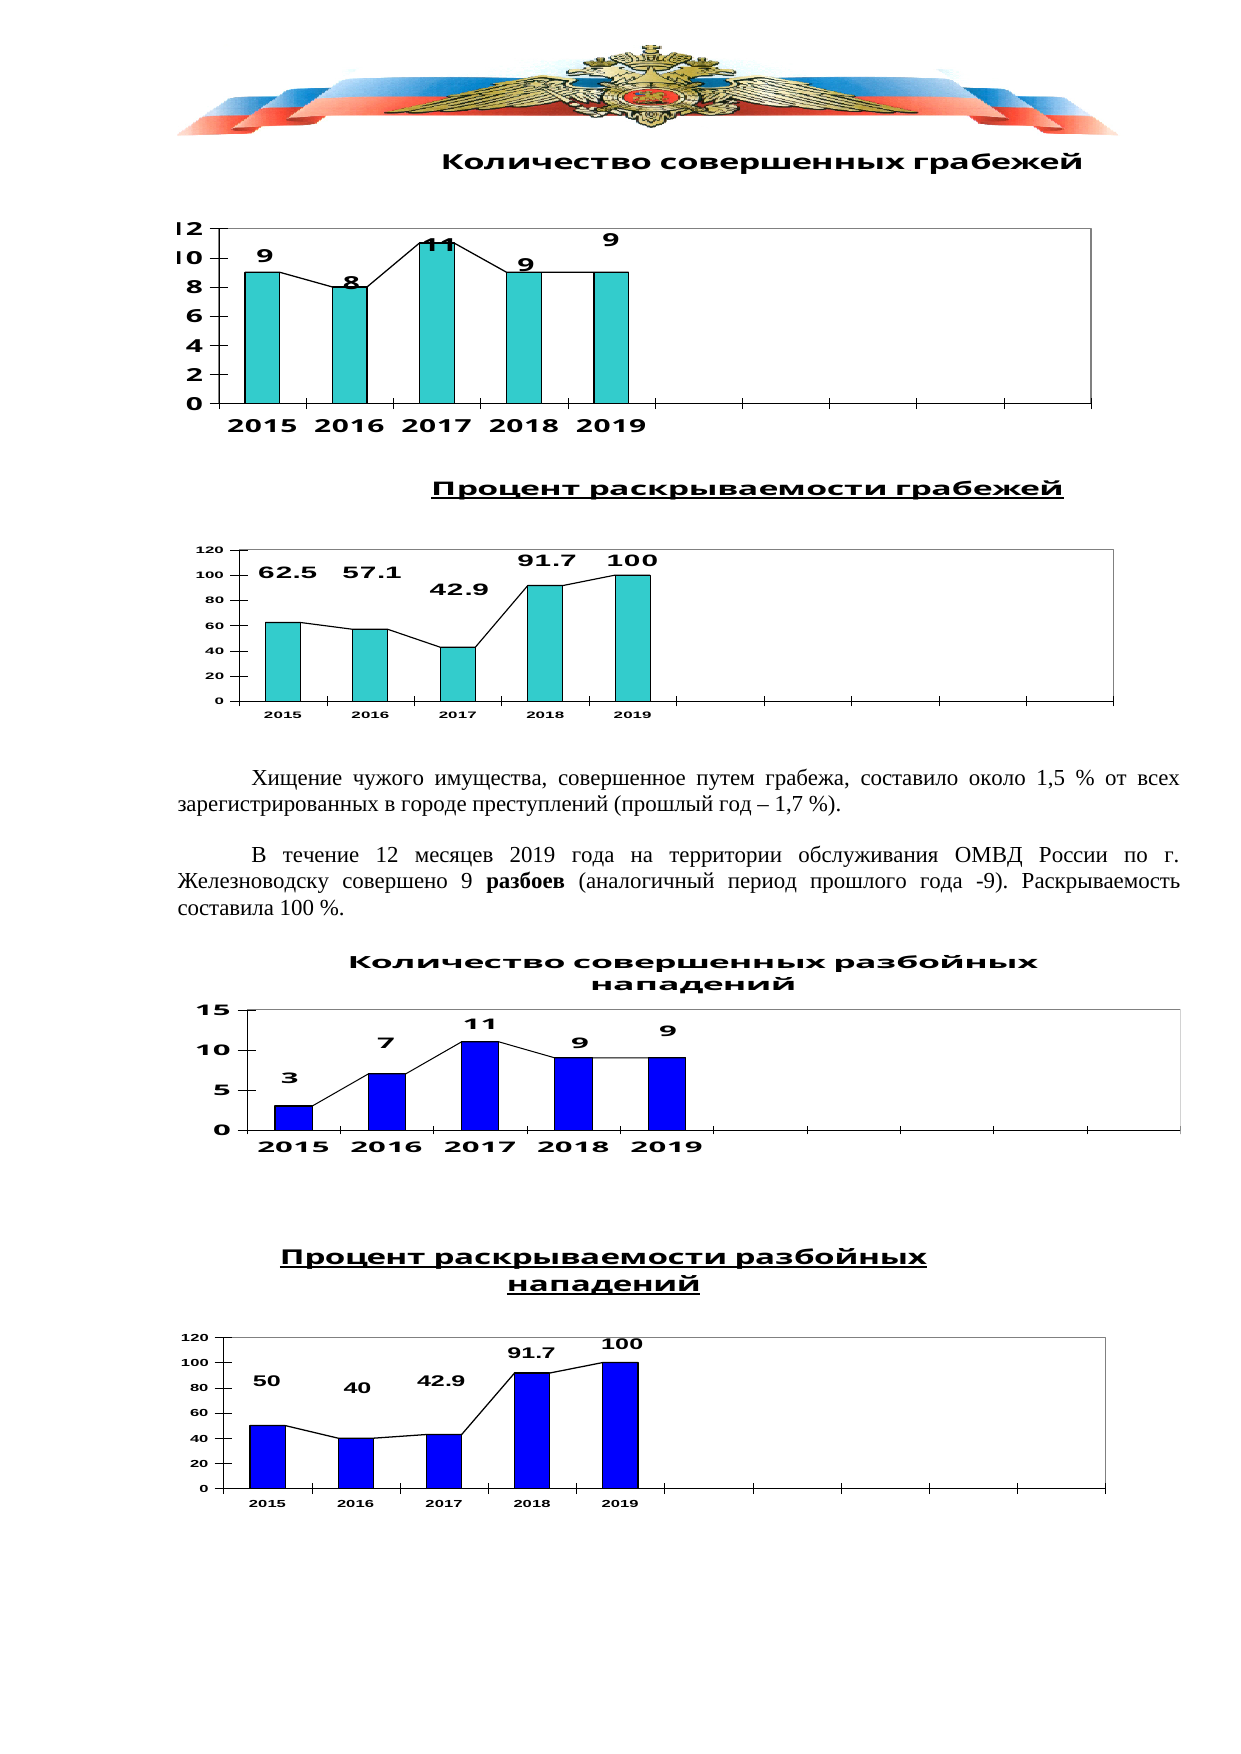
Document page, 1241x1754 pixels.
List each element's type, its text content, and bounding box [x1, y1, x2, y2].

text Хищение чужого имущества, совершенное путем грабежа, составило около 1,5 % от всех зарегистрированных в городе преступлений (прошлый год – 1,7 %). [177, 764, 1181, 817]
picture [177, 44, 1126, 137]
text В течение 12 месяцев 2019 года на территории обслуживания ОМВД России по г. Железноводску совершено 9 разбоев (аналогичный период прошлого года -9). Раскрываемость составила 100 %. [177, 841, 1181, 920]
